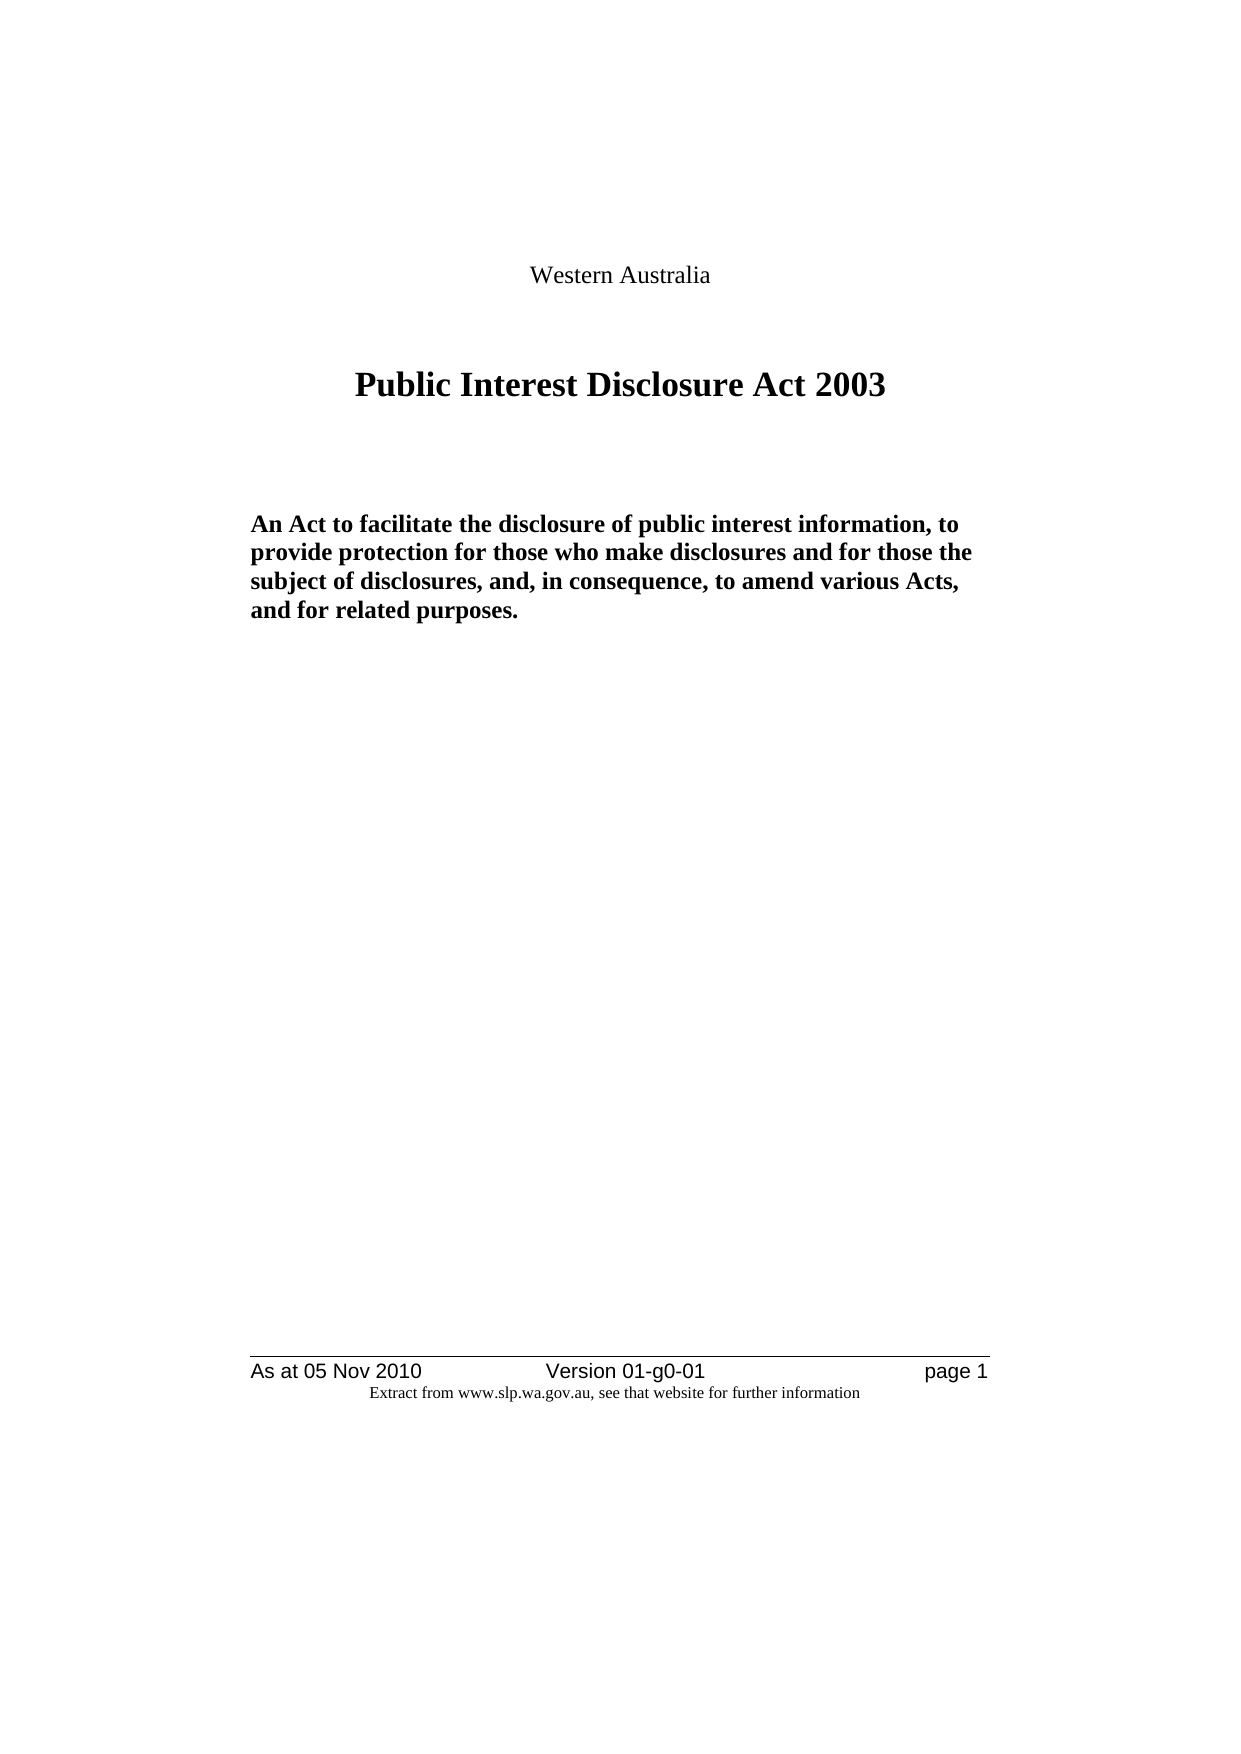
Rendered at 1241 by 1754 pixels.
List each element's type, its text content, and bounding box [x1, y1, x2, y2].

text Western Australia [250, 260, 990, 289]
title An Act to facilitate the disclosure of public interest information, to provide protection for those who make disclosures and for those the subject of disclosures, and, in consequence, to amend various Acts, and for related purposes. [250, 509, 990, 624]
text Public Interest Disclosure Act 2003 [250, 364, 990, 404]
